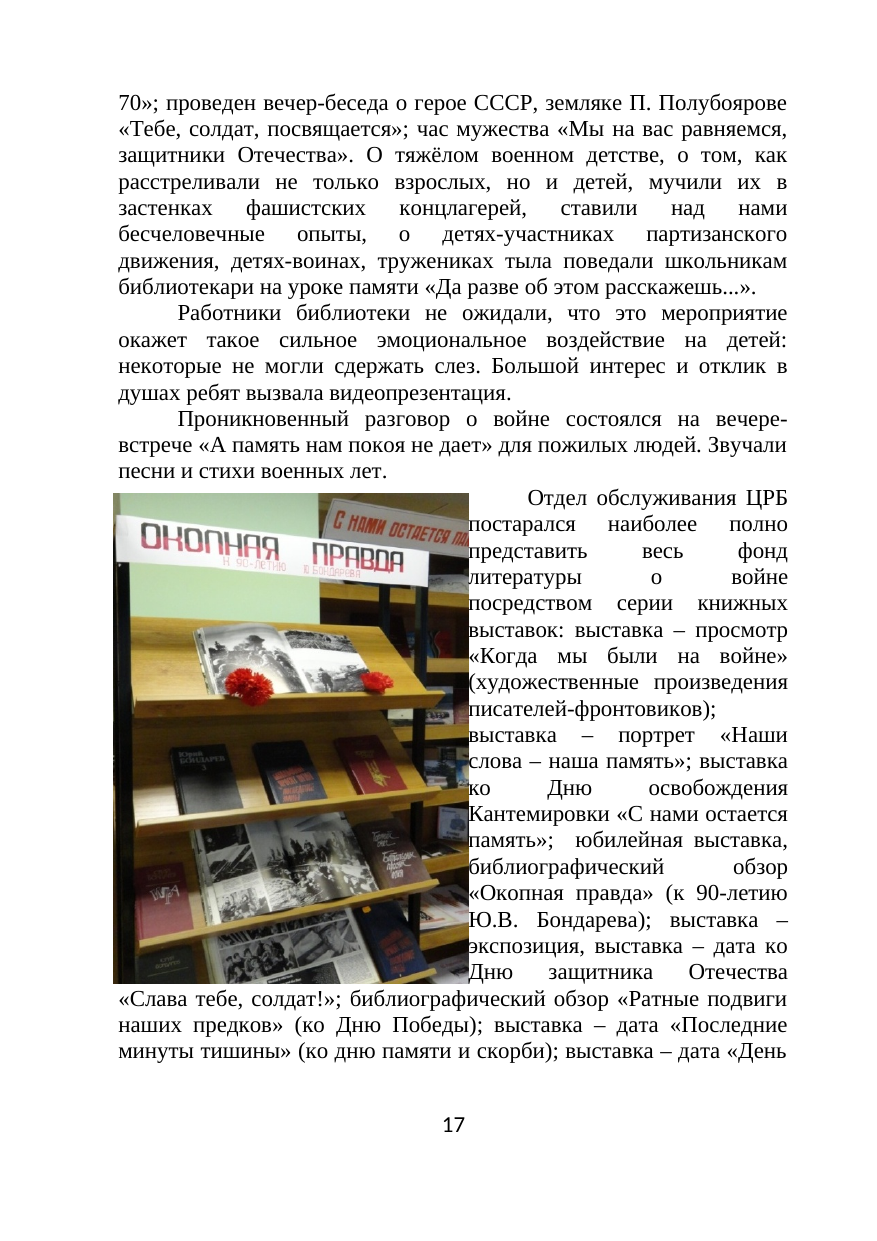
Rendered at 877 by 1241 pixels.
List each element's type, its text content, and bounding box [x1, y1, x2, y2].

text Проникновенный разговор о войне состоялся на вечере-встрече «А память нам покоя не дает» для пожилых людей. Звучали песни и стихи военных лет. [118, 405, 788, 484]
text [118, 484, 788, 1064]
text Работники библиотеки не ожидали, что это мероприятие окажет такое сильное эмоциональное воздействие на детей: некоторые не могли сдержать слез. Большой интерес и отклик в душах ребят вызвала видеопрезентация. [118, 299, 788, 405]
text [118, 89, 788, 299]
picture [113, 493, 118, 984]
